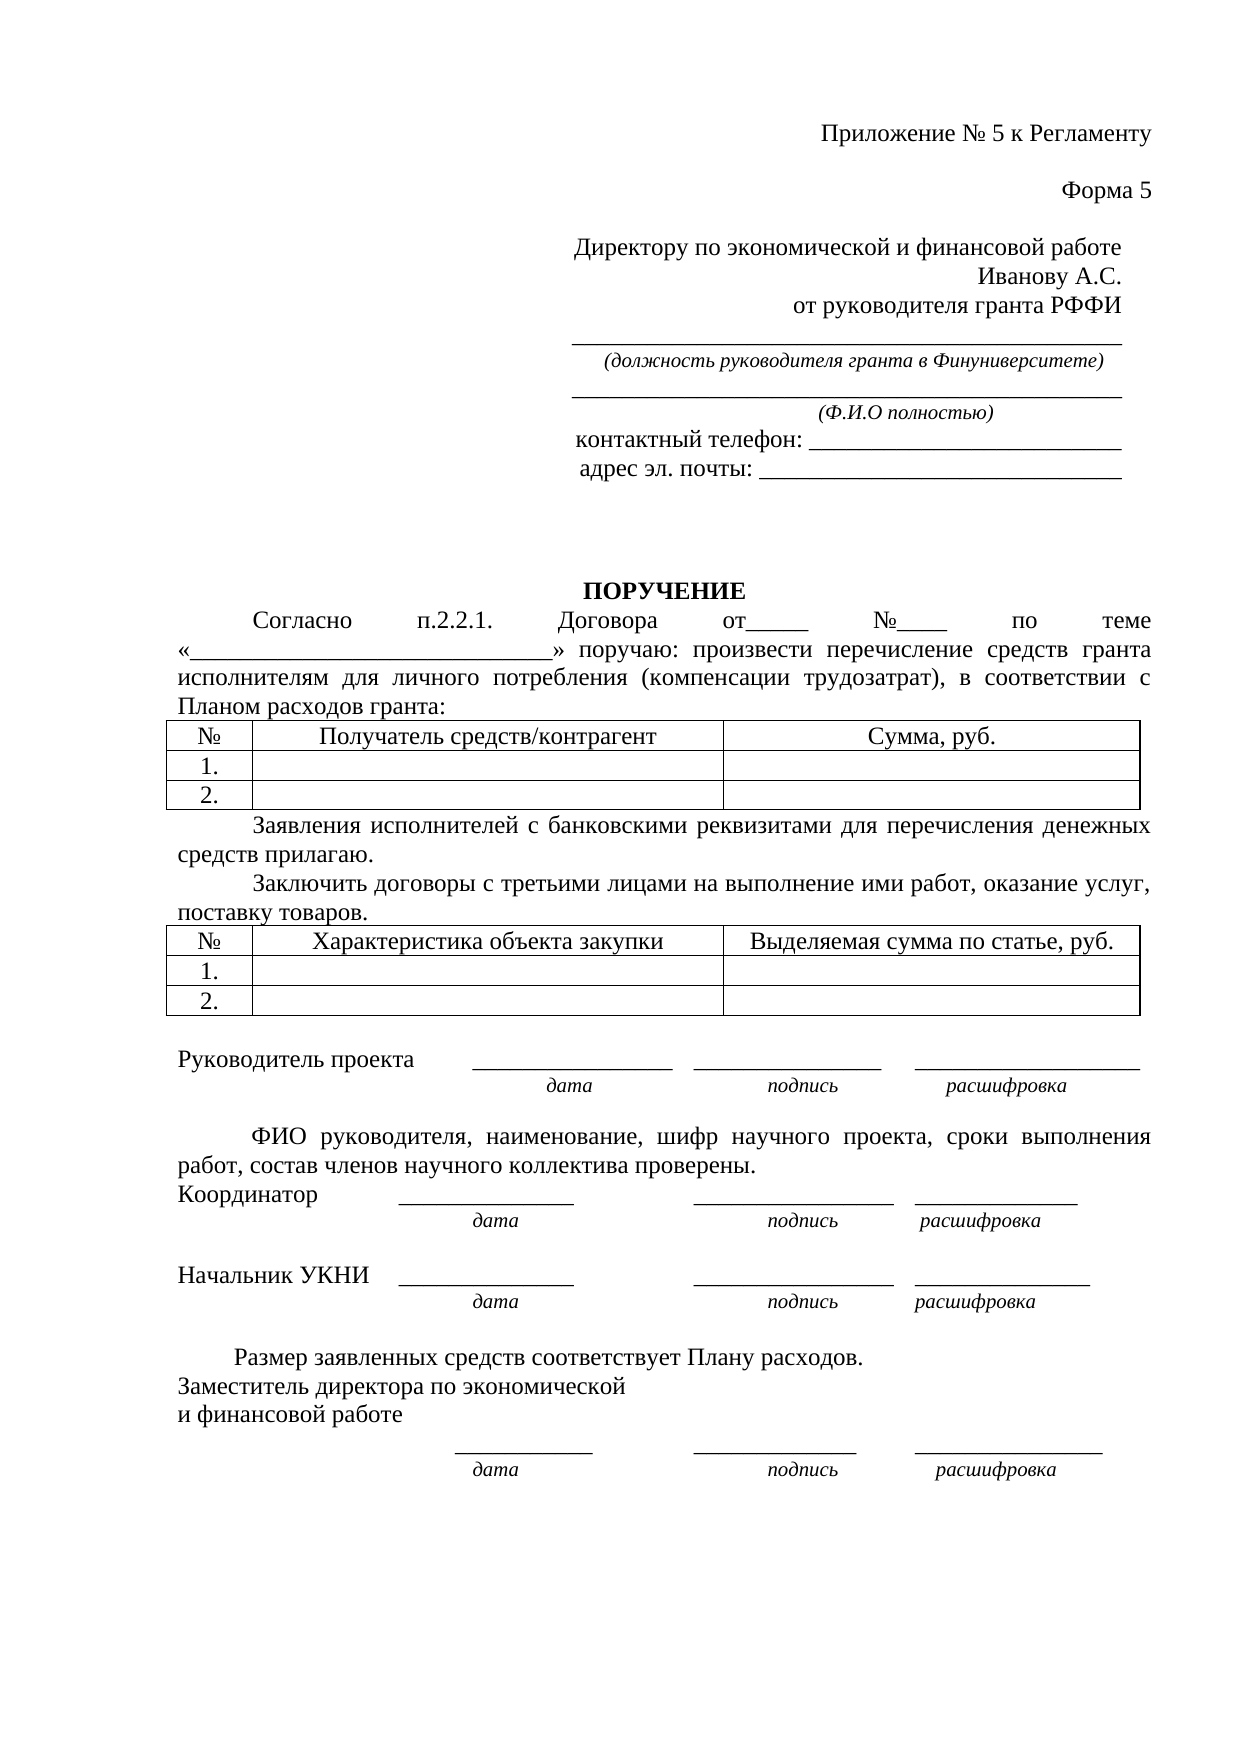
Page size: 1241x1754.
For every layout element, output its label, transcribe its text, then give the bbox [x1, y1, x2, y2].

text и финансовой работе [177, 1399, 1152, 1428]
text Согласно п.2.2.1. Договора от_____ №____ по теме «_____________________________» поручаю: произвести перечисление средств гранта исполнителям для личного потребления (компенсации трудозатрат), в соответствии с Планом расходов гранта: [177, 605, 1152, 720]
table_cell ____________________________________________ [335, 372, 1133, 400]
table_header № [167, 926, 252, 955]
table_header Получатель средств/контрагент [253, 721, 723, 750]
table_cell (Ф.И.О полностью) [335, 400, 1133, 424]
table_cell [253, 781, 723, 809]
table_cell [724, 781, 1139, 809]
table_cell [724, 956, 1139, 985]
table_cell [253, 751, 723, 779]
table_cell адрес эл. почты: _____________________________ [335, 453, 1133, 482]
table_cell [253, 986, 723, 1015]
text Заместитель директора по экономической [177, 1371, 1152, 1399]
table_header № [167, 721, 252, 750]
text Форма 5 [177, 176, 1152, 204]
text Руководитель проекта ________________ _______________ __________________ [177, 1044, 1152, 1073]
table_cell [724, 986, 1139, 1015]
table_cell [724, 751, 1139, 779]
text дата подпись расшифровка [398, 1208, 1152, 1232]
text ___________ _____________ _______________ [177, 1428, 1152, 1457]
text Приложение № 5 к Регламенту [177, 118, 1152, 147]
text ФИО руководителя, наименование, шифр научного проекта, сроки выполнения работ, состав членов научного коллектива проверены. [177, 1121, 1152, 1179]
text Координатор ______________ ________________ _____________ [177, 1179, 1152, 1208]
table_cell 1. [167, 956, 252, 985]
table_header Сумма, руб. [724, 721, 1139, 750]
text ПОРУЧЕНИЕ [177, 576, 1152, 605]
text дата подпись расшифровка [546, 1073, 1152, 1097]
table_header Директору по экономической и финансовой работе [335, 233, 1133, 261]
table_cell 1. [167, 751, 252, 779]
table_cell 2. [167, 986, 252, 1015]
table_header Характеристика объекта закупки [253, 926, 723, 955]
text Размер заявленных средств соответствует Плану расходов. [177, 1342, 1152, 1371]
table_cell [253, 956, 723, 985]
text Заключить договоры с третьими лицами на выполнение ими работ, оказание услуг, поставку товаров. [177, 868, 1152, 925]
text Начальник УКНИ ______________ ________________ ______________ [177, 1261, 1152, 1289]
text дата подпись расшифровка [398, 1289, 1152, 1313]
table_cell (должность руководителя гранта в Финуниверситете) [335, 348, 1133, 372]
table_header Выделяемая сумма по статье, руб. [724, 926, 1139, 955]
text дата подпись расшифровка [398, 1457, 1152, 1481]
text Заявления исполнителей с банковскими реквизитами для перечисления денежных средств прилагаю. [177, 810, 1152, 868]
table_cell контактный телефон: _________________________ [335, 424, 1133, 453]
table_cell ____________________________________________ [335, 319, 1133, 347]
table_cell 2. [167, 781, 252, 809]
table_cell Иванову А.С. [335, 261, 1133, 290]
table_cell от руководителя гранта РФФИ [335, 290, 1133, 319]
